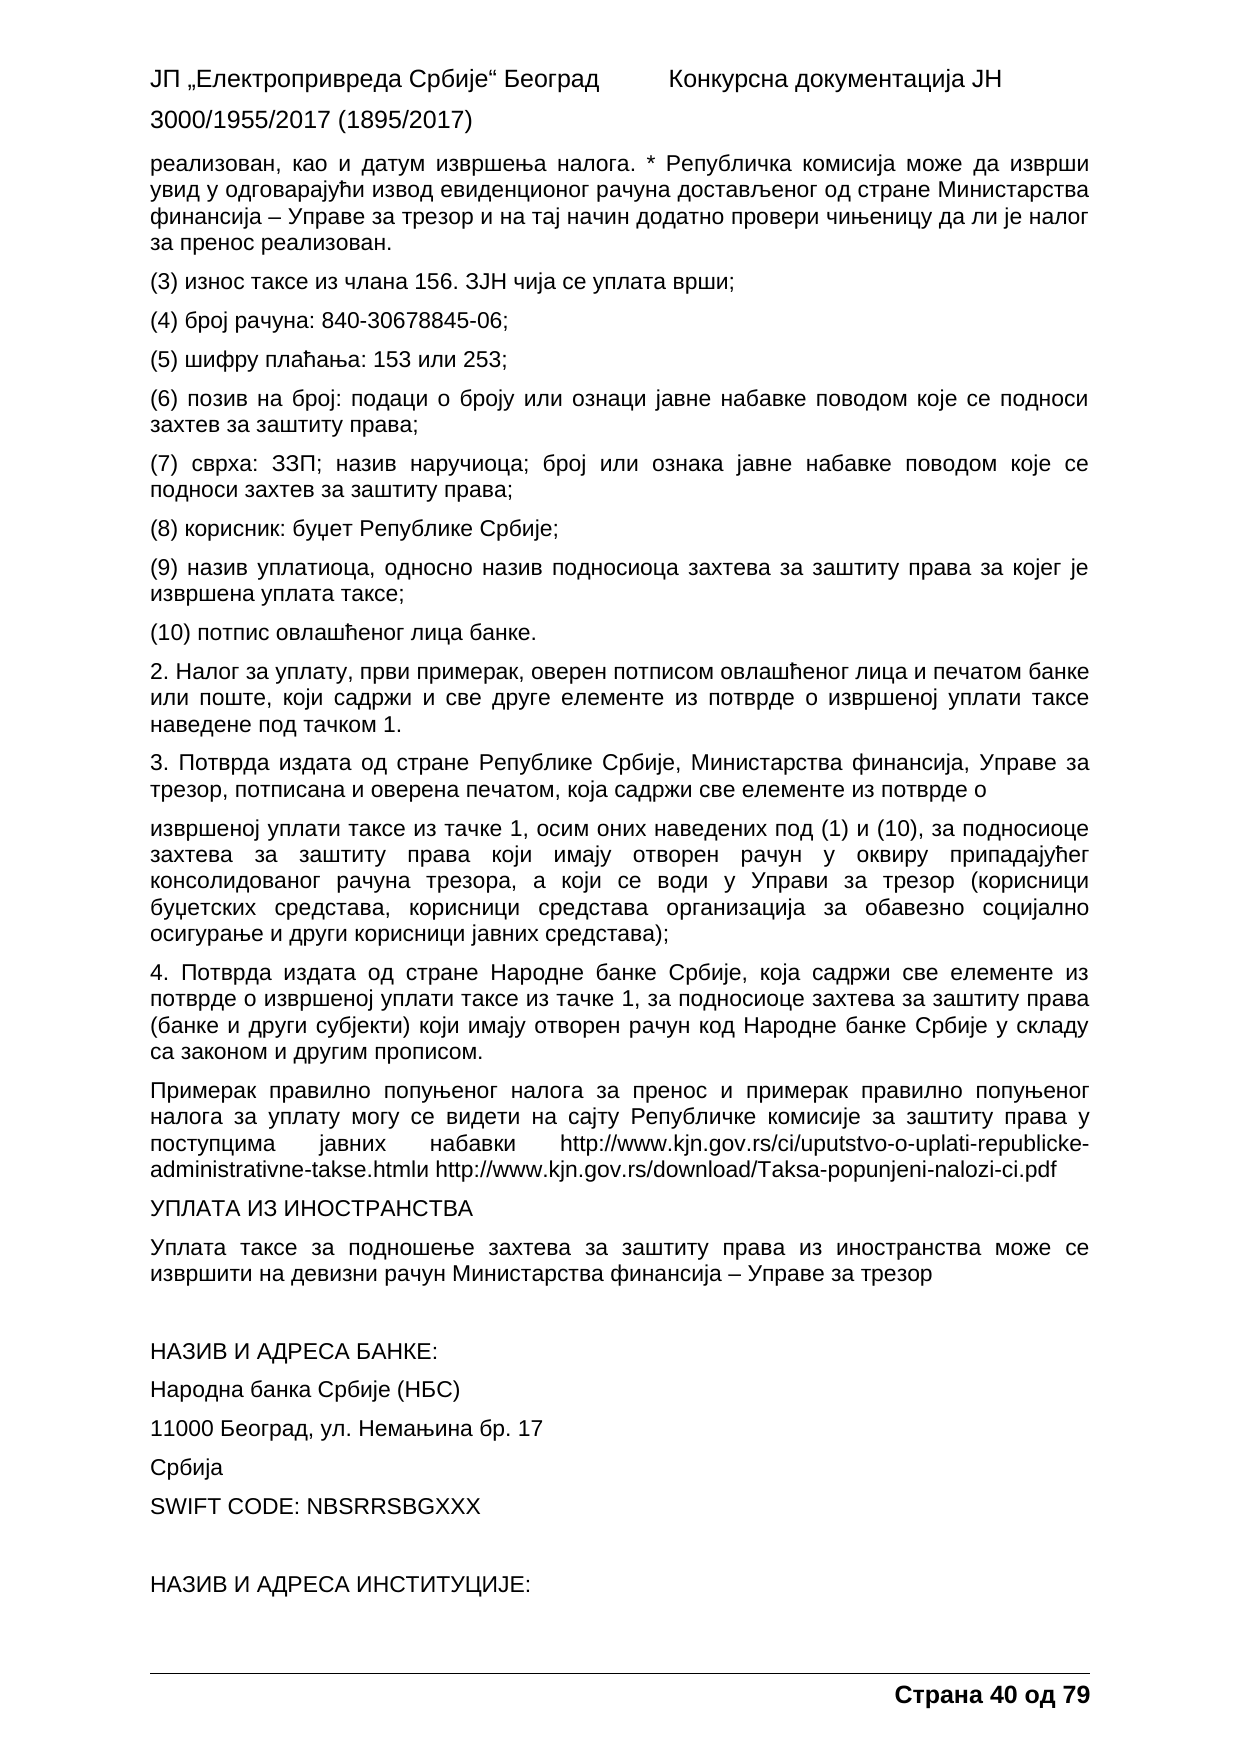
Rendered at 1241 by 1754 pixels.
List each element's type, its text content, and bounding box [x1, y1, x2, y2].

text (6) позив на број: подаци о броју или ознаци јавне набавке поводом које се подноси захтев за заштиту права; [150, 384, 1090, 437]
text 2. Налог за уплату, први примерак, оверен потписом овлашћеног лица и печатом банке или поште, који садржи и све друге елементе из потврде о извршеној уплати таксе наведене под тачком 1. [150, 658, 1090, 737]
text 4. Потврда издата од стране Народне банке Србије, која садржи све елементе из потврде о извршеној уплати таксе из тачке 1, за подносиоце захтева за заштиту права (банке и други субјекти) који имају отворен рачун код Народне банке Србије у складу са законом и другим прописом. [150, 959, 1090, 1064]
text извршеној уплати таксе из тачке 1, осим оних наведених под (1) и (10), за подносиоце захтева за заштиту права који имају отворен рачун у оквиру припадајућег консолидованог рачуна трезора, а који се води у Управи за трезор (корисници буџетских средстава, корисници средстава организација за обавезно социјално осигурање и други корисници јавних средстава); [150, 814, 1090, 946]
text Србија [150, 1454, 1090, 1481]
text SWIFT CODE: NBSRRSBGXXX [150, 1493, 1090, 1519]
text 11000 Београд, ул. Немањина бр. 17 [150, 1415, 1090, 1442]
text (8) корисник: буџет Републике Србије; [150, 515, 1090, 541]
text (7) сврха: ЗЗП; назив наручиоца; број или ознака јавне набавке поводом које се подноси захтев за заштиту права; [150, 450, 1090, 502]
text НАЗИВ И АДРЕСА БАНКЕ: [150, 1338, 1090, 1364]
text Народна банка Србије (НБС) [150, 1376, 1090, 1403]
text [150, 150, 1090, 255]
text Примерак правилно попуњеног налога за пренос и примерак правилно попуњеног налога за уплату могу се видети на сајту Републичке комисије за заштиту права у поступцима јавних набавки http://www.kjn.gov.rs/ci/uputstvo-o-uplati-republicke-administrativne-takse.htmlи http://www.kjn.gov.rs/download/Taksa-popunjeni-nalozi-ci.pdf [150, 1077, 1090, 1182]
text УПЛАТА ИЗ ИНОСТРАНСТВА [150, 1195, 1090, 1221]
text (9) назив уплатиоца, односно назив подносиоца захтева за заштиту права за којег је извршена уплата таксе; [150, 554, 1090, 606]
text (3) износ таксе из члана 156. ЗЈН чија се уплата врши; [150, 268, 1090, 294]
text (5) шифру плаћања: 153 или 253; [150, 346, 1090, 372]
text Уплата таксе за подношење захтева за заштиту права из иностранства може се извршити на девизни рачун Министарства финансија – Управе за трезор [150, 1233, 1090, 1286]
text 3. Потврда издата од стране Републике Србије, Министарства финансија, Управе за трезор, потписана и оверена печатом, која садржи све елементе из потврде о [150, 749, 1090, 802]
text (4) број рачуна: 840-30678845-06; [150, 307, 1090, 333]
text НАЗИВ И АДРЕСА ИНСТИТУЦИЈЕ: [150, 1571, 1090, 1597]
text (10) потпис овлашћеног лица банке. [150, 619, 1090, 645]
